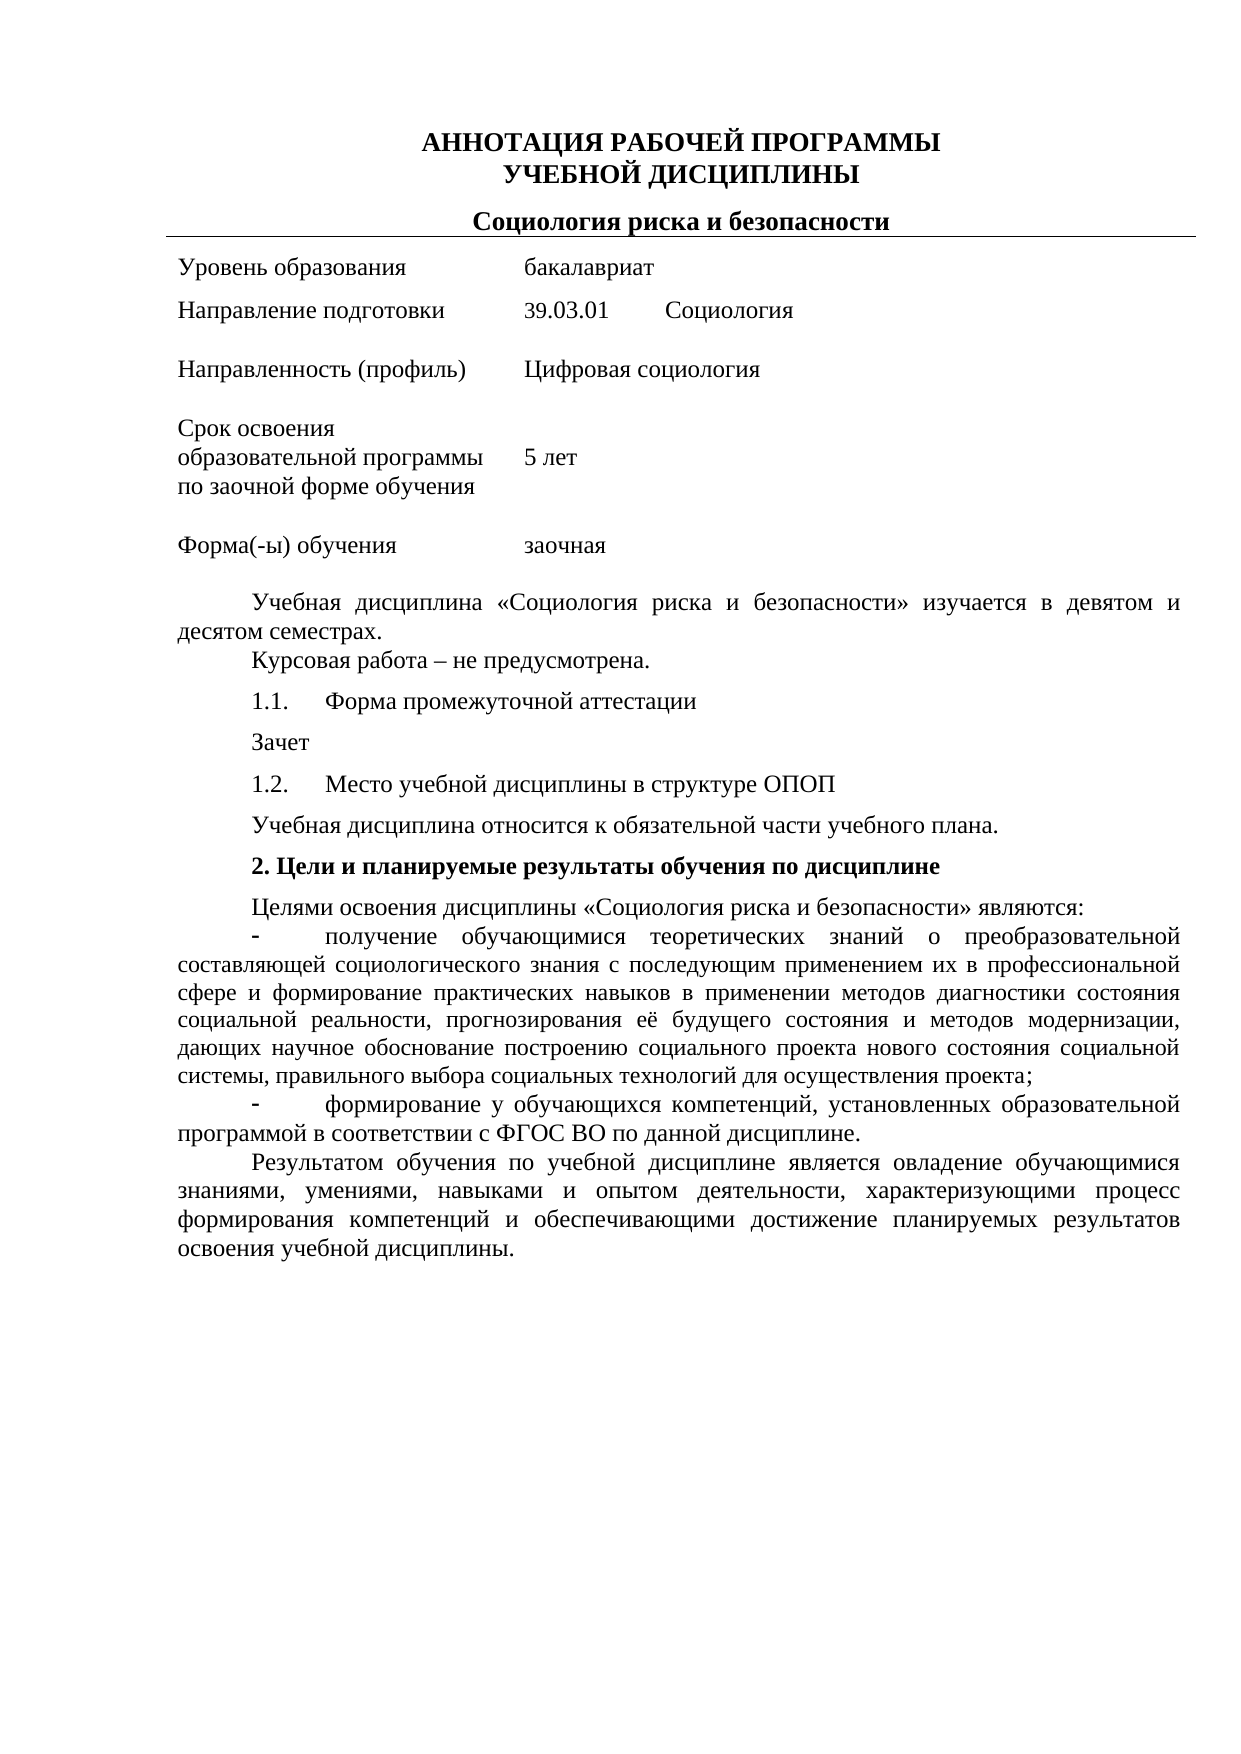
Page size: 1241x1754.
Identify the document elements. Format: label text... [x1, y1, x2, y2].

table_cell бакалавриат [513, 237, 1196, 295]
list Результатом обучения по учебной дисциплине является овладение обучающимися знаниями, умениями, навыками и опытом деятельности, характеризующими процесс формирования компетенций и обеспечивающими достижение планируемых результатов освоения учебной дисциплины. [177, 1147, 1181, 1262]
subtitle 2. Цели и планируемые результаты обучения по дисциплине [251, 851, 1181, 880]
table_cell Социология риска и безопасности [166, 189, 1196, 236]
subtitle Форма промежуточной аттестации [251, 686, 1181, 715]
table_cell Уровень образования [166, 237, 513, 295]
table_cell Форма(-ы) обучения [166, 500, 513, 559]
table_cell Направление подготовки [166, 295, 513, 354]
table_cell Цифровая социология [513, 354, 1196, 413]
table_cell Направленность (профиль) [166, 354, 513, 413]
table_cell 5 лет [513, 413, 1196, 499]
list Зачет [177, 727, 1181, 756]
subtitle Место учебной дисциплины в структуре ОПОП [251, 769, 1181, 797]
list Учебная дисциплина «Социология риска и безопасности» изучается в девятом и десятом семестрах. [177, 587, 1181, 645]
list получение обучающимися теоретических знаний о преобразовательной составляющей социологического знания с последующим применением их в профессиональной сфере и формирование практических навыков в применении методов диагностики состояния социальной реальности, прогнозирования её будущего состояния и методов модернизации, дающих научное обоснование построению социального проекта нового состояния социальной системы, правильного выбора социальных технологий для осуществления проекта; [177, 921, 1181, 1089]
table_cell Срок освоения образовательной программы по заочной форме обучения [166, 413, 513, 499]
list Целями освоения дисциплины «Социология риска и безопасности» являются: [177, 892, 1181, 921]
list Курсовая работа – не предусмотрена. [177, 645, 1181, 674]
list формирование у обучающихся компетенций, установленных образовательной программой в соответствии с ФГОС ВО по данной дисциплине. [177, 1089, 1181, 1147]
table_cell Социология [654, 295, 1196, 354]
table_cell заочная [513, 500, 1196, 559]
table_cell 39.03.01 [513, 295, 653, 354]
table_header АННОТАЦИЯ РАБОЧЕЙ ПРОГРАММЫ УЧЕБНОЙ ДИСЦИПЛИНЫ [166, 127, 1196, 189]
list Учебная дисциплина относится к обязательной части учебного плана. [177, 810, 1181, 839]
